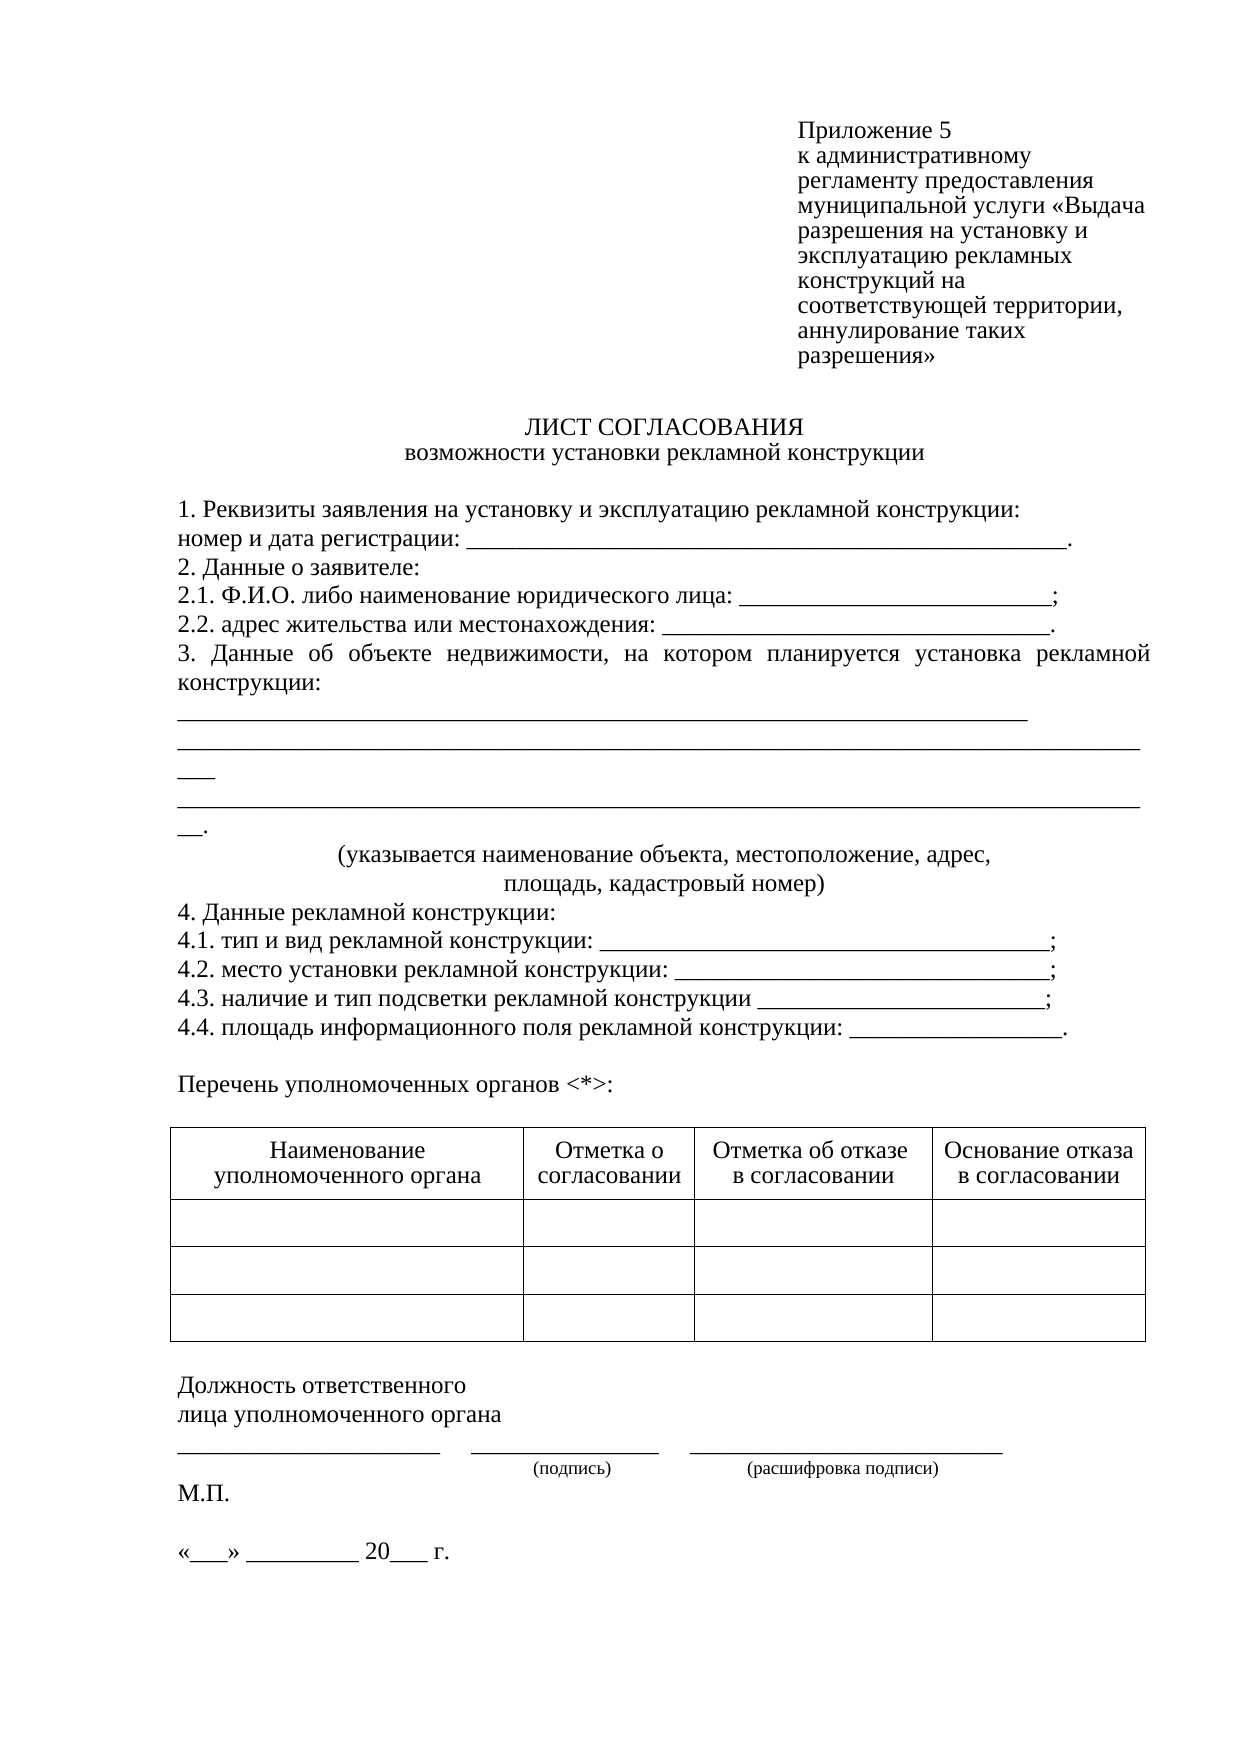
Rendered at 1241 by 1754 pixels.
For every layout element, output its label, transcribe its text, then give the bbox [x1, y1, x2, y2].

table_cell [524, 1295, 694, 1341]
subtitle лица уполномоченного органа [177, 1399, 1152, 1428]
table_header Основание отказа в согласовании [933, 1128, 1145, 1199]
subtitle М.П. [177, 1478, 1152, 1507]
table_cell [171, 1295, 523, 1341]
table_cell [933, 1200, 1145, 1246]
subtitle 1. Реквизиты заявления на установку и эксплуатацию рекламной конструкции: [177, 494, 1152, 523]
subtitle (подпись) (расшифровка подписи) [177, 1457, 1152, 1478]
subtitle площадь, кадастровый номер) [177, 868, 1152, 897]
subtitle (указывается наименование объекта, местоположение, адрес, [177, 839, 1152, 868]
table_cell [524, 1247, 694, 1293]
subtitle Перечень уполномоченных органов <*>: [177, 1069, 1152, 1098]
subtitle 4. Данные рекламной конструкции: [177, 897, 1152, 925]
text муниципальной услуги «Выдача разрешения на установку и эксплуатацию рекламных конструкций на соответствующей территории, аннулирование таких разрешения» [797, 193, 1152, 368]
table_cell [933, 1295, 1145, 1341]
subtitle номер и дата регистрации: ________________________________________________. [177, 523, 1152, 552]
subtitle ________________________________________________________________________________ [177, 724, 1152, 782]
subtitle 4.2. место установки рекламной конструкции: ______________________________; [177, 954, 1152, 983]
subtitle _____________________ _______________ _________________________ [177, 1428, 1152, 1457]
subtitle «___» _________ 20___ г. [177, 1536, 1152, 1565]
subtitle 3. Данные об объекте недвижимости, на котором планируется установка рекламной конструкции: ____________________________________________________________________ [177, 638, 1152, 724]
subtitle возможности установки рекламной конструкции [177, 440, 1152, 465]
subtitle _______________________________________________________________________________. [177, 782, 1152, 839]
table_cell [171, 1200, 523, 1246]
table_header Наименование уполномоченного органа [171, 1128, 523, 1199]
text к административному регламенту предоставления [797, 143, 1152, 193]
subtitle 2.1. Ф.И.О. либо наименование юридического лица: _________________________; [177, 580, 1152, 609]
table_cell [933, 1247, 1145, 1293]
subtitle 4.3. наличие и тип подсветки рекламной конструкции _______________________; [177, 983, 1152, 1012]
table_cell [524, 1200, 694, 1246]
text Приложение 5 [797, 118, 1152, 143]
table_cell [695, 1295, 932, 1341]
subtitle 2. Данные о заявителе: [177, 552, 1152, 580]
subtitle 4.1. тип и вид рекламной конструкции: ____________________________________; [177, 925, 1152, 954]
subtitle 2.2. адрес жительства или местонахождения: _______________________________. [177, 609, 1152, 638]
table_cell [695, 1200, 932, 1246]
table_cell [171, 1247, 523, 1293]
subtitle 4.4. площадь информационного поля рекламной конструкции: _________________. [177, 1012, 1152, 1040]
table_header Отметка о согласовании [524, 1128, 694, 1199]
table_header Отметка об отказе в согласовании [695, 1128, 932, 1199]
subtitle Должность ответственного [177, 1371, 1152, 1399]
subtitle ЛИСТ СОГЛАСОВАНИЯ [177, 415, 1152, 440]
table_cell [695, 1247, 932, 1293]
